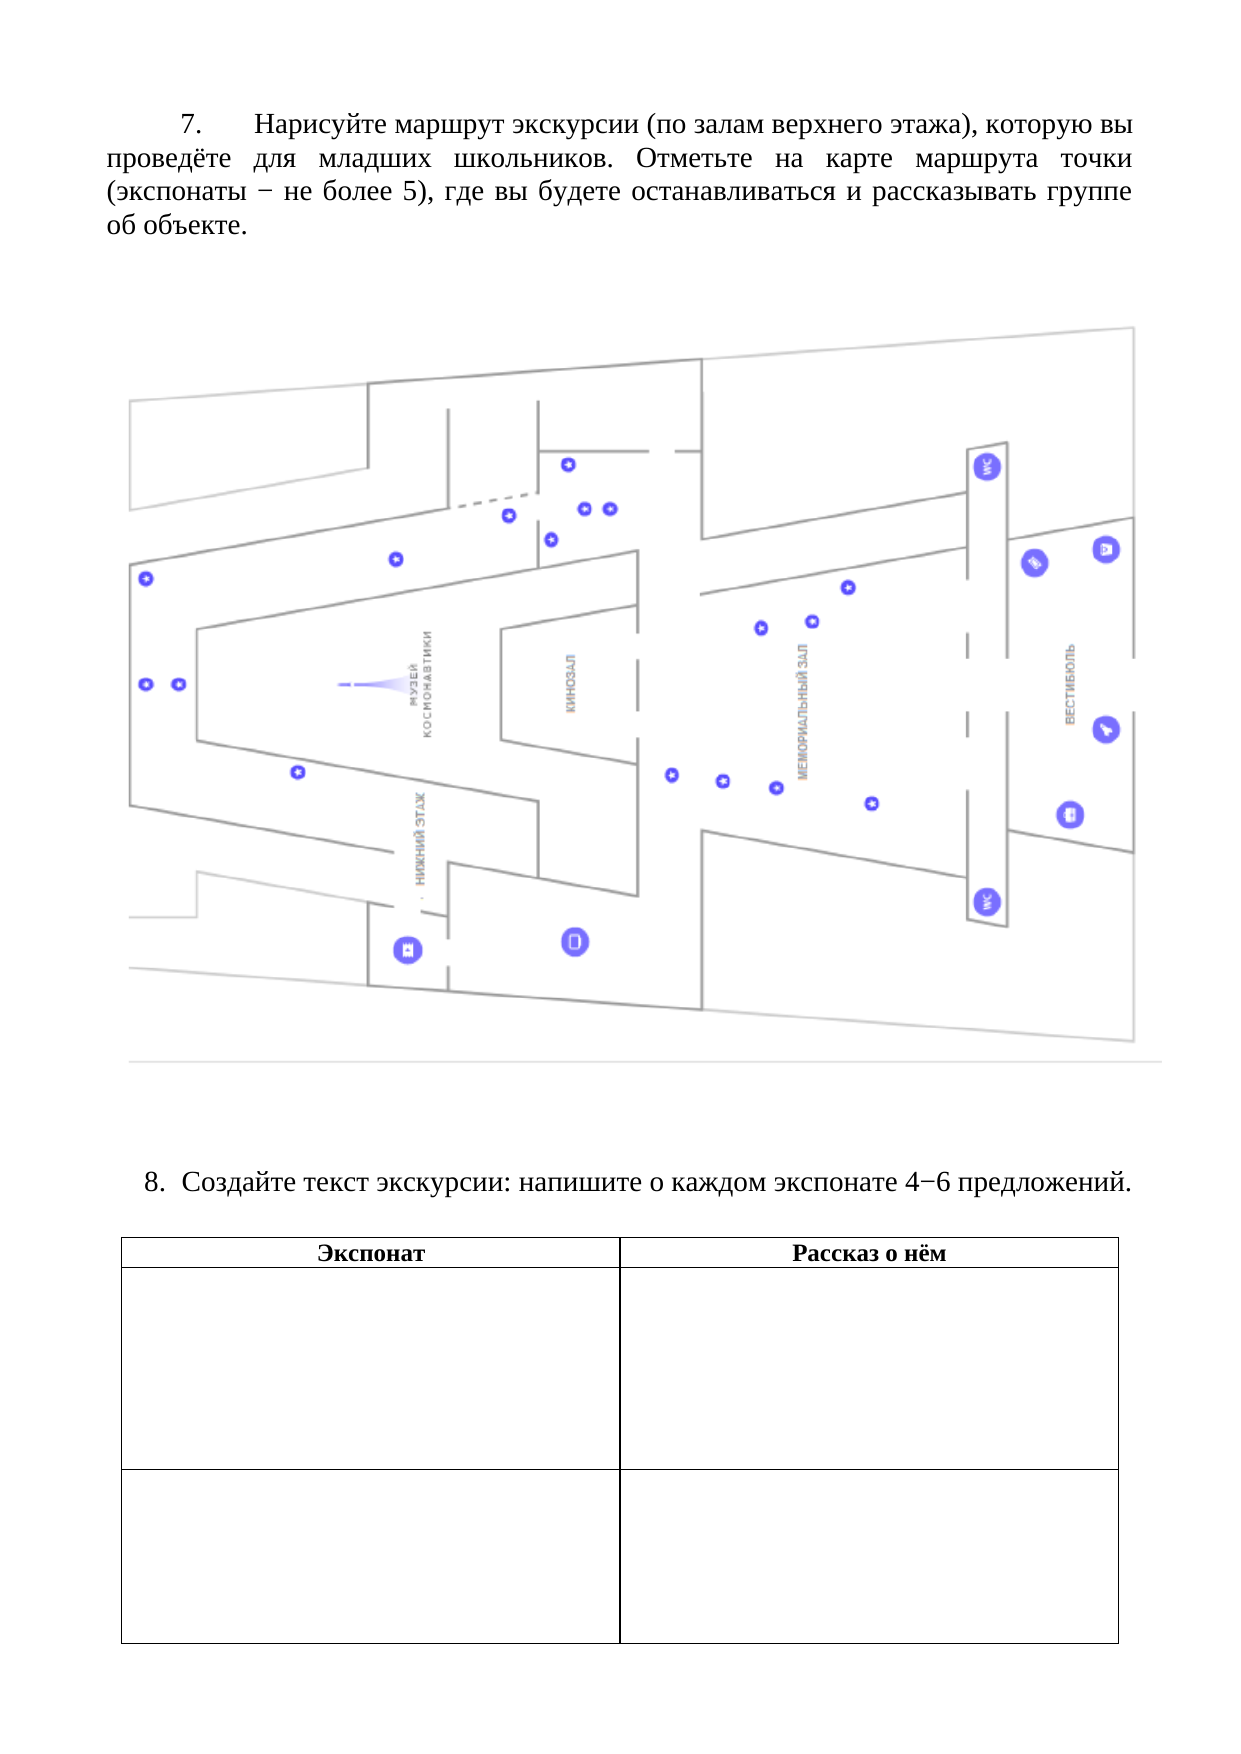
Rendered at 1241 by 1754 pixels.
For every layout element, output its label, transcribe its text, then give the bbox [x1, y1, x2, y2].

list Нарисуйте маршрут экскурсии (по залам верхнего этажа), которую вы проведёте для младших школьников. Отметьте на карте маршрута точки (экспонаты − не более 5), где вы будете останавливаться и рассказывать группе об объекте. [106, 106, 1134, 241]
table_cell [122, 1470, 619, 1642]
table_cell [621, 1470, 1118, 1642]
picture [130, 290, 1161, 1087]
list Создайте текст экскурсии: напишите о каждом экспонате 4−6 предложений. [144, 1164, 1134, 1198]
table_cell [621, 1268, 1118, 1469]
table_header Экспонат [122, 1238, 619, 1267]
table_header Рассказ о нём [621, 1238, 1118, 1267]
table_cell [122, 1268, 619, 1469]
